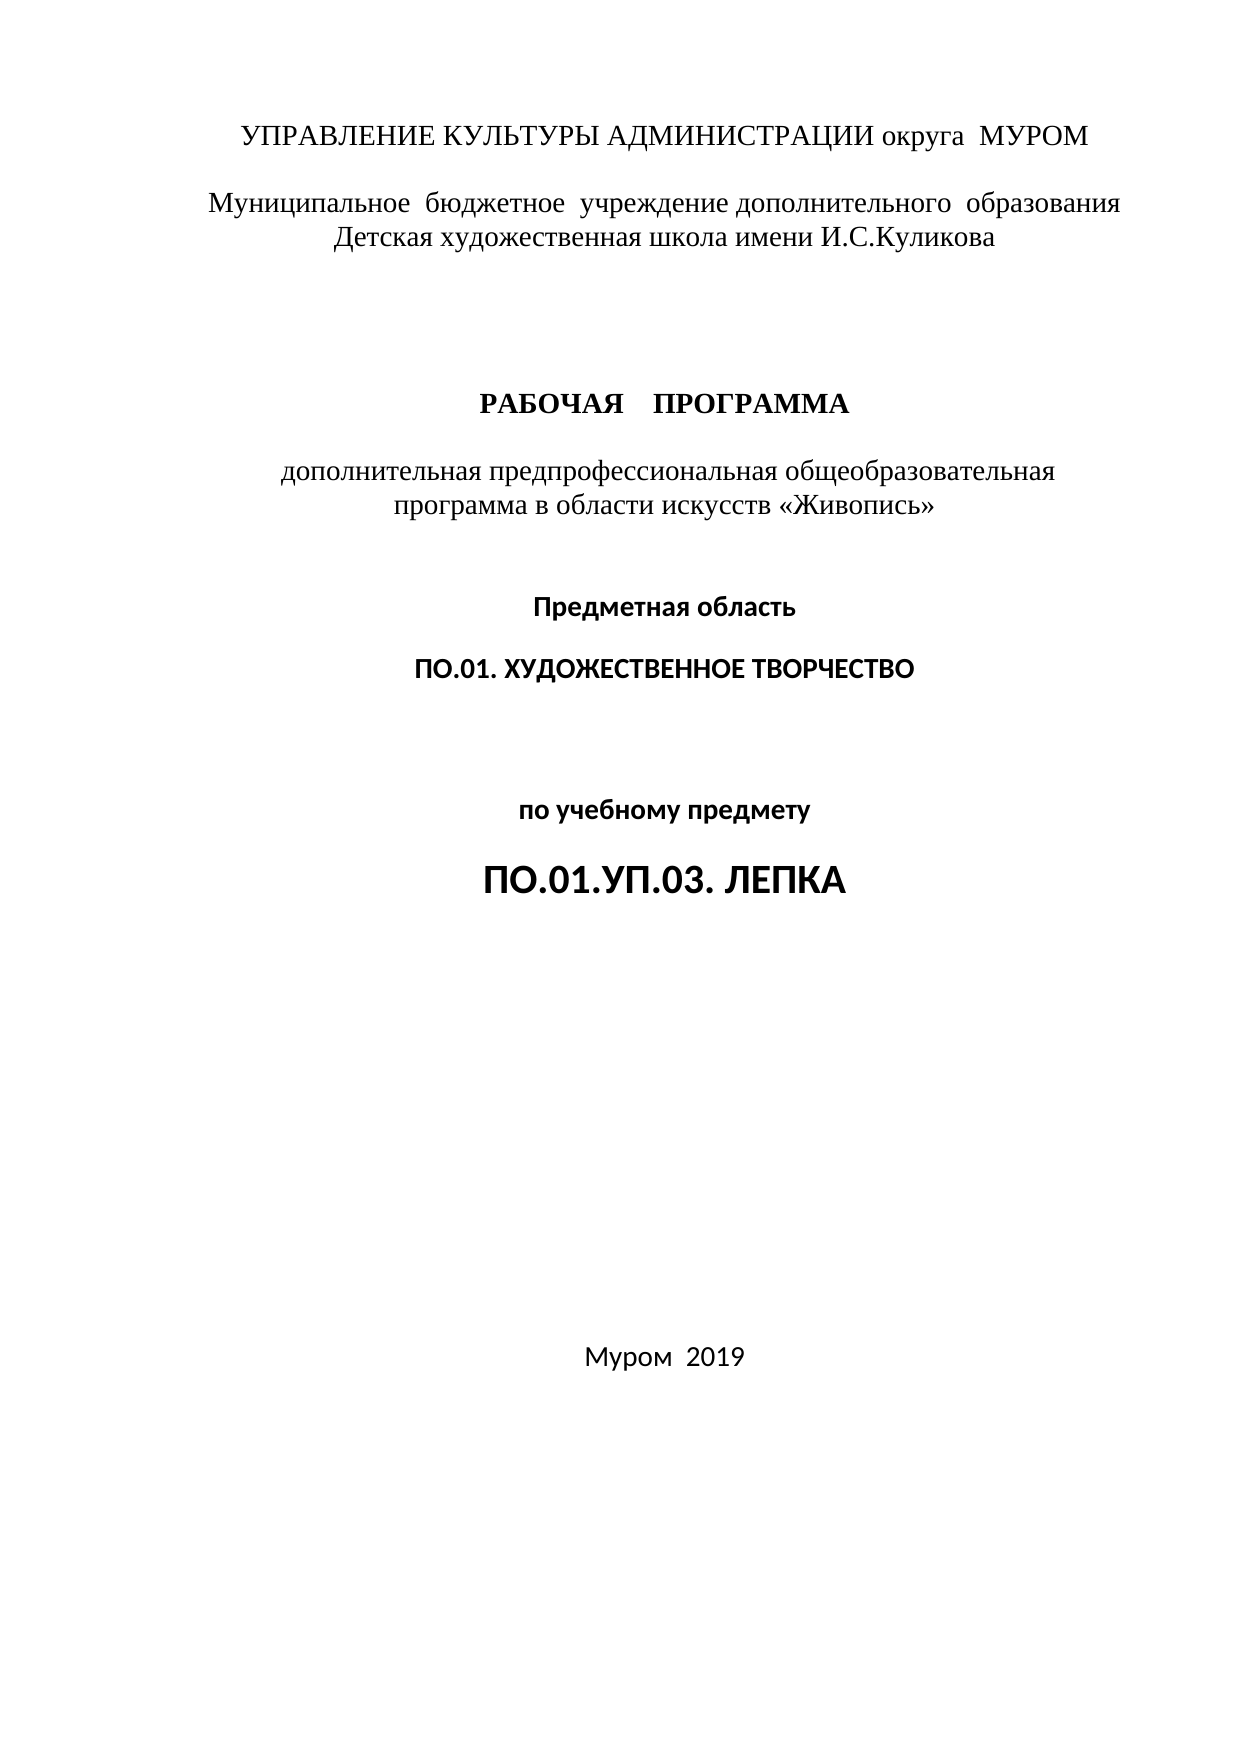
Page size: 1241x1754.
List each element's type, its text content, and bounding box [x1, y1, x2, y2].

text программа в области искусств «Живопись» [177, 487, 1152, 521]
text ПО.01.УП.03. ЛЕПКА [177, 853, 1152, 904]
text ПО.01. ХУДОЖЕСТВЕННОЕ ТВОРЧЕСТВО [177, 650, 1152, 686]
text РАБОЧАЯ ПРОГРАММА [177, 386, 1152, 420]
text УПРАВЛЕНИЕ КУЛЬТУРЫ АДМИНИСТРАЦИИ округа МУРОМ [177, 118, 1152, 152]
text Муниципальное бюджетное учреждение дополнительного образования [177, 185, 1152, 219]
text Муром 2019 [177, 1338, 1152, 1373]
text по учебному предмету [177, 791, 1152, 827]
text дополнительная предпрофессиональная общеобразовательная [177, 453, 1152, 487]
text Детская художественная школа имени И.С.Куликова [177, 219, 1152, 252]
text Предметная область [177, 588, 1152, 624]
